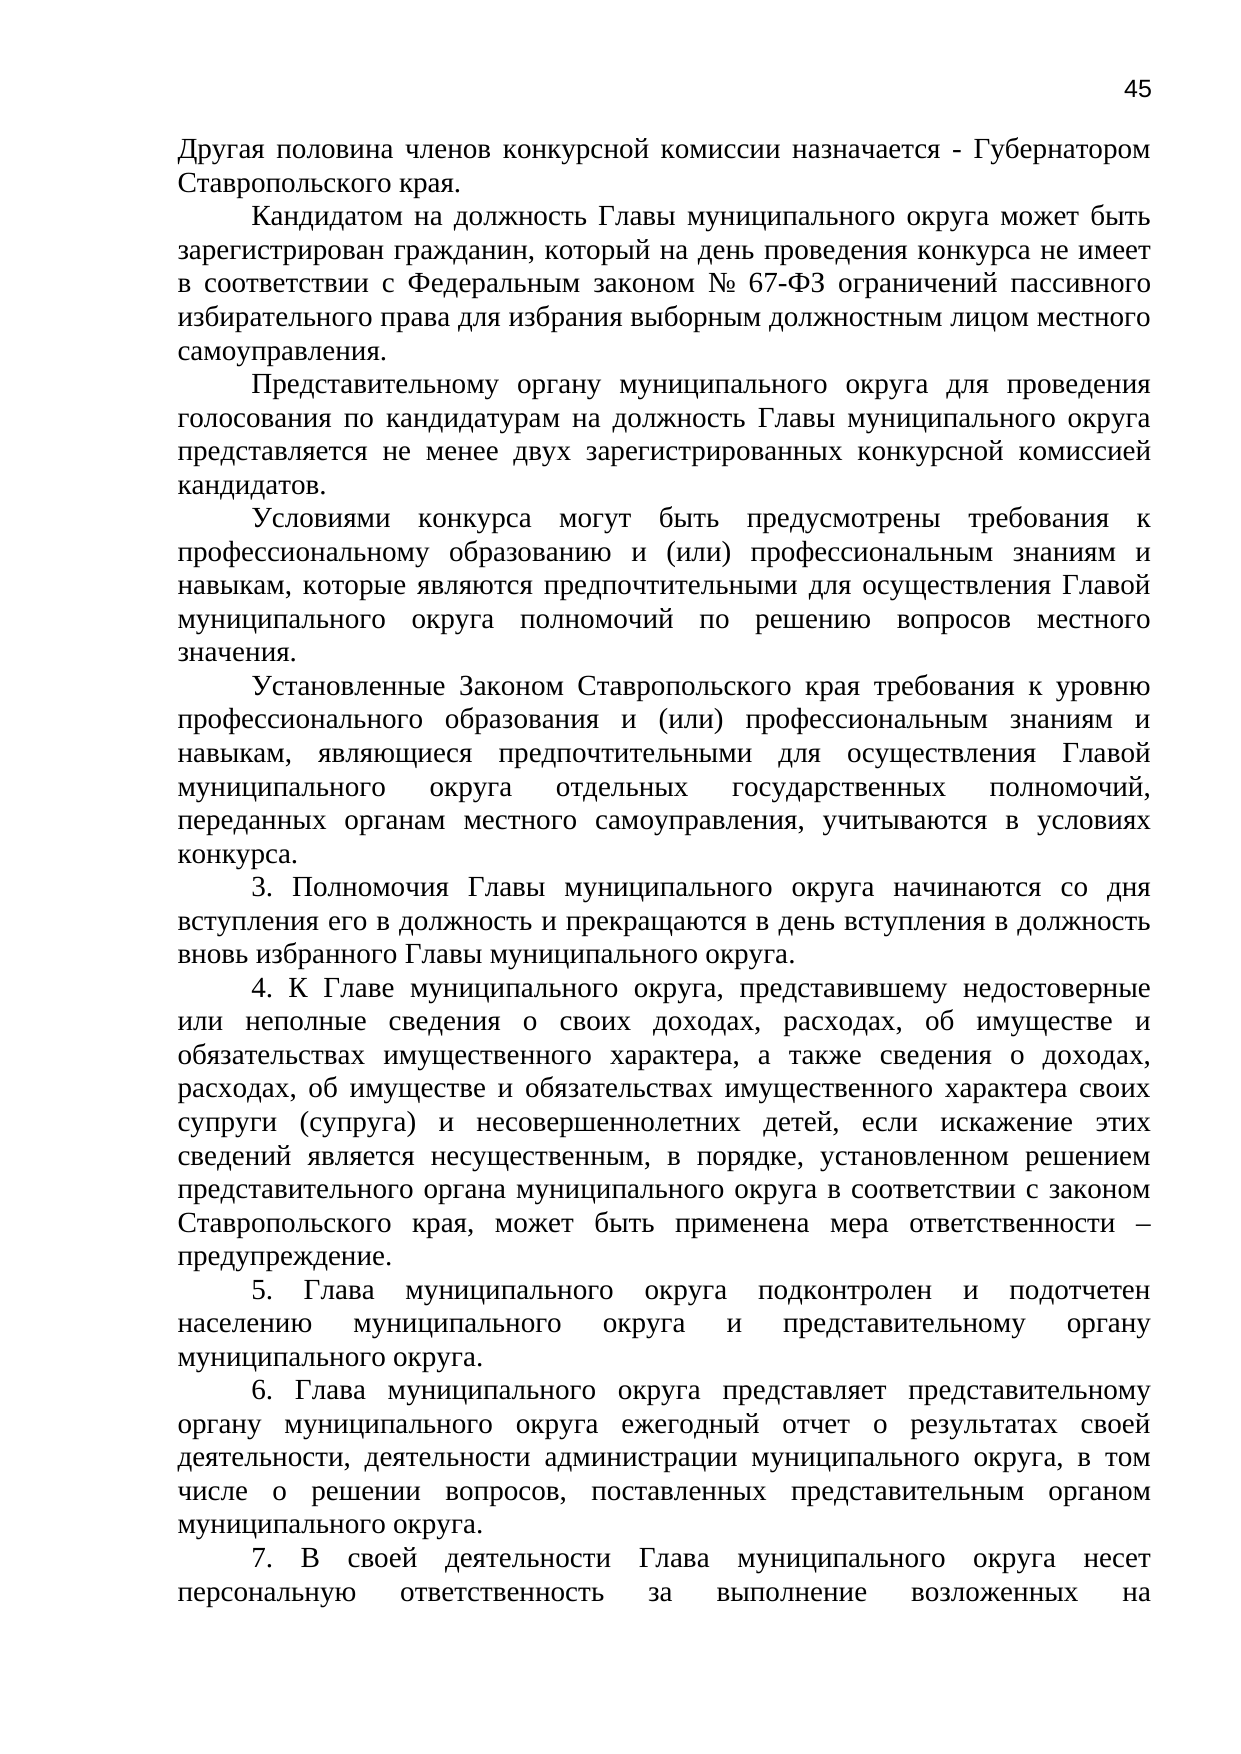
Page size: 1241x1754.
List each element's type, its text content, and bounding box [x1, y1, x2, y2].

text Представительному органу муниципального округа для проведения голосования по кандидатурам на должность Главы муниципального округа представляется не менее двух зарегистрированных конкурсной комиссией кандидатов. [177, 366, 1152, 500]
text Условиями конкурса могут быть предусмотрены требования к профессиональному образованию и (или) профессиональным знаниям и навыкам, которые являются предпочтительными для осуществления Главой муниципального округа полномочий по решению вопросов местного значения. [177, 500, 1152, 668]
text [177, 131, 1152, 198]
text Установленные Законом Ставропольского края требования к уровню профессионального образования и (или) профессиональным знаниям и навыкам, являющиеся предпочтительными для осуществления Главой муниципального округа отдельных государственных полномочий, переданных органам местного самоуправления, учитываются в условиях конкурса. [177, 668, 1152, 869]
text 6. Глава муниципального округа представляет представительному органу муниципального округа ежегодный отчет о результатах своей деятельности, деятельности администрации муниципального округа, в том числе о решении вопросов, поставленных представительным органом муниципального округа. [177, 1372, 1152, 1540]
text 5. Глава муниципального округа подконтролен и подотчетен населению муниципального округа и представительному органу муниципального округа. [177, 1272, 1152, 1372]
text 3. Полномочия Главы муниципального округа начинаются со дня вступления его в должность и прекращаются в день вступления в должность вновь избранного Главы муниципального округа. [177, 869, 1152, 970]
text Кандидатом на должность Главы муниципального округа может быть зарегистрирован гражданин, который на день проведения конкурса не имеет в соответствии с Федеральным законом № 67-ФЗ ограничений пассивного избирательного права для избрания выборным должностным лицом местного самоуправления. [177, 198, 1152, 366]
text 4. К Главе муниципального округа, представившему недостоверные или неполные сведения о своих доходах, расходах, об имуществе и обязательствах имущественного характера, а также сведения о доходах, расходах, об имуществе и обязательствах имущественного характера своих супруги (супруга) и несовершеннолетних детей, если искажение этих сведений является несущественным, в порядке, установленном решением представительного органа муниципального округа в соответствии с законом Ставропольского края, может быть применена мера ответственности – предупреждение. [177, 970, 1152, 1272]
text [177, 1540, 1152, 1607]
